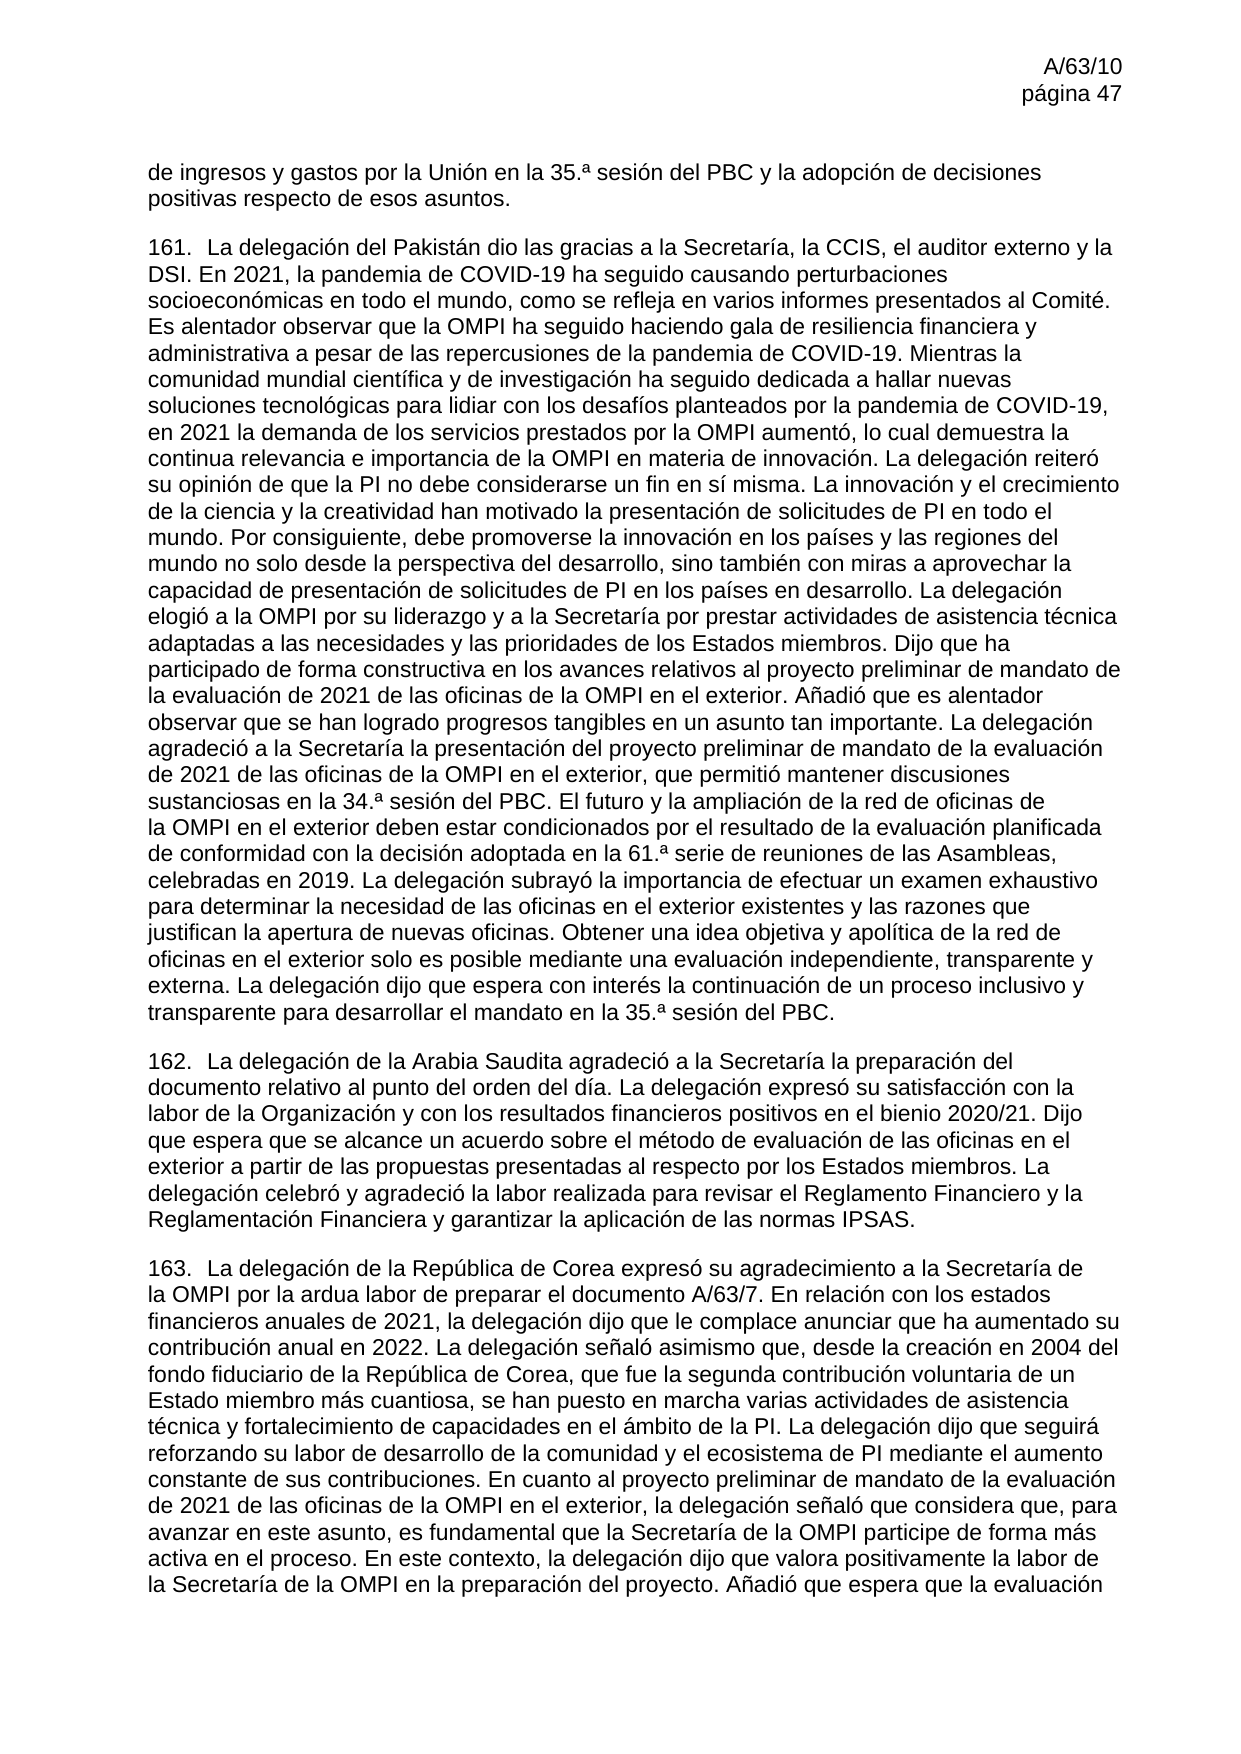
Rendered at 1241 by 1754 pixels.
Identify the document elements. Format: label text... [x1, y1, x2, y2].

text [148, 158, 1122, 211]
text La delegación del Pakistán dio las gracias a la Secretaría, la CCIS, el auditor externo y la DSI. En 2021, la pandemia de COVID-19 ha seguido causando perturbaciones socioeconómicas en todo el mundo, como se refleja en varios informes presentados al Comité. Es alentador observar que la OMPI ha seguido haciendo gala de resiliencia financiera y administrativa a pesar de las repercusiones de la pandemia de COVID-19. Mientras la comunidad mundial científica y de investigación ha seguido dedicada a hallar nuevas soluciones tecnológicas para lidiar con los desafíos planteados por la pandemia de COVID-19, en 2021 la demanda de los servicios prestados por la OMPI aumentó, lo cual demuestra la continua relevancia e importancia de la OMPI en materia de innovación. La delegación reiteró su opinión de que la PI no debe considerarse un fin en sí misma. La innovación y el crecimiento de la ciencia y la creatividad han motivado la presentación de solicitudes de PI en todo el mundo. Por consiguiente, debe promoverse la innovación en los países y las regiones del mundo no solo desde la perspectiva del desarrollo, sino también con miras a aprovechar la capacidad de presentación de solicitudes de PI en los países en desarrollo. La delegación elogió a la OMPI por su liderazgo y a la Secretaría por prestar actividades de asistencia técnica adaptadas a las necesidades y las prioridades de los Estados miembros. Dijo que ha participado de forma constructiva en los avances relativos al proyecto preliminar de mandato de la evaluación de 2021 de las oficinas de la OMPI en el exterior. Añadió que es alentador observar que se han logrado progresos tangibles en un asunto tan importante. La delegación agradeció a la Secretaría la presentación del proyecto preliminar de mandato de la evaluación de 2021 de las oficinas de la OMPI en el exterior, que permitió mantener discusiones sustanciosas en la 34.ª sesión del PBC. El futuro y la ampliación de la red de oficinas de la OMPI en el exterior deben estar condicionados por el resultado de la evaluación planificada de conformidad con la decisión adoptada en la 61.ª serie de reuniones de las Asambleas, celebradas en 2019. La delegación subrayó la importancia de efectuar un examen exhaustivo para determinar la necesidad de las oficinas en el exterior existentes y las razones que justifican la apertura de nuevas oficinas. Obtener una idea objetiva y apolítica de la red de oficinas en el exterior solo es posible mediante una evaluación independiente, transparente y externa. La delegación dijo que espera con interés la continuación de un proceso inclusivo y transparente para desarrollar el mandato en la 35.ª sesión del PBC. [148, 234, 1122, 1025]
text La delegación de la Arabia Saudita agradeció a la Secretaría la preparación del documento relativo al punto del orden del día. La delegación expresó su satisfacción con la labor de la Organización y con los resultados financieros positivos en el bienio 2020/21. Dijo que espera que se alcance un acuerdo sobre el método de evaluación de las oficinas en el exterior a partir de las propuestas presentadas al respecto por los Estados miembros. La delegación celebró y agradeció la labor realizada para revisar el Reglamento Financiero y la Reglamentación Financiera y garantizar la aplicación de las normas IPSAS. [148, 1048, 1122, 1232]
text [148, 1255, 1122, 1598]
